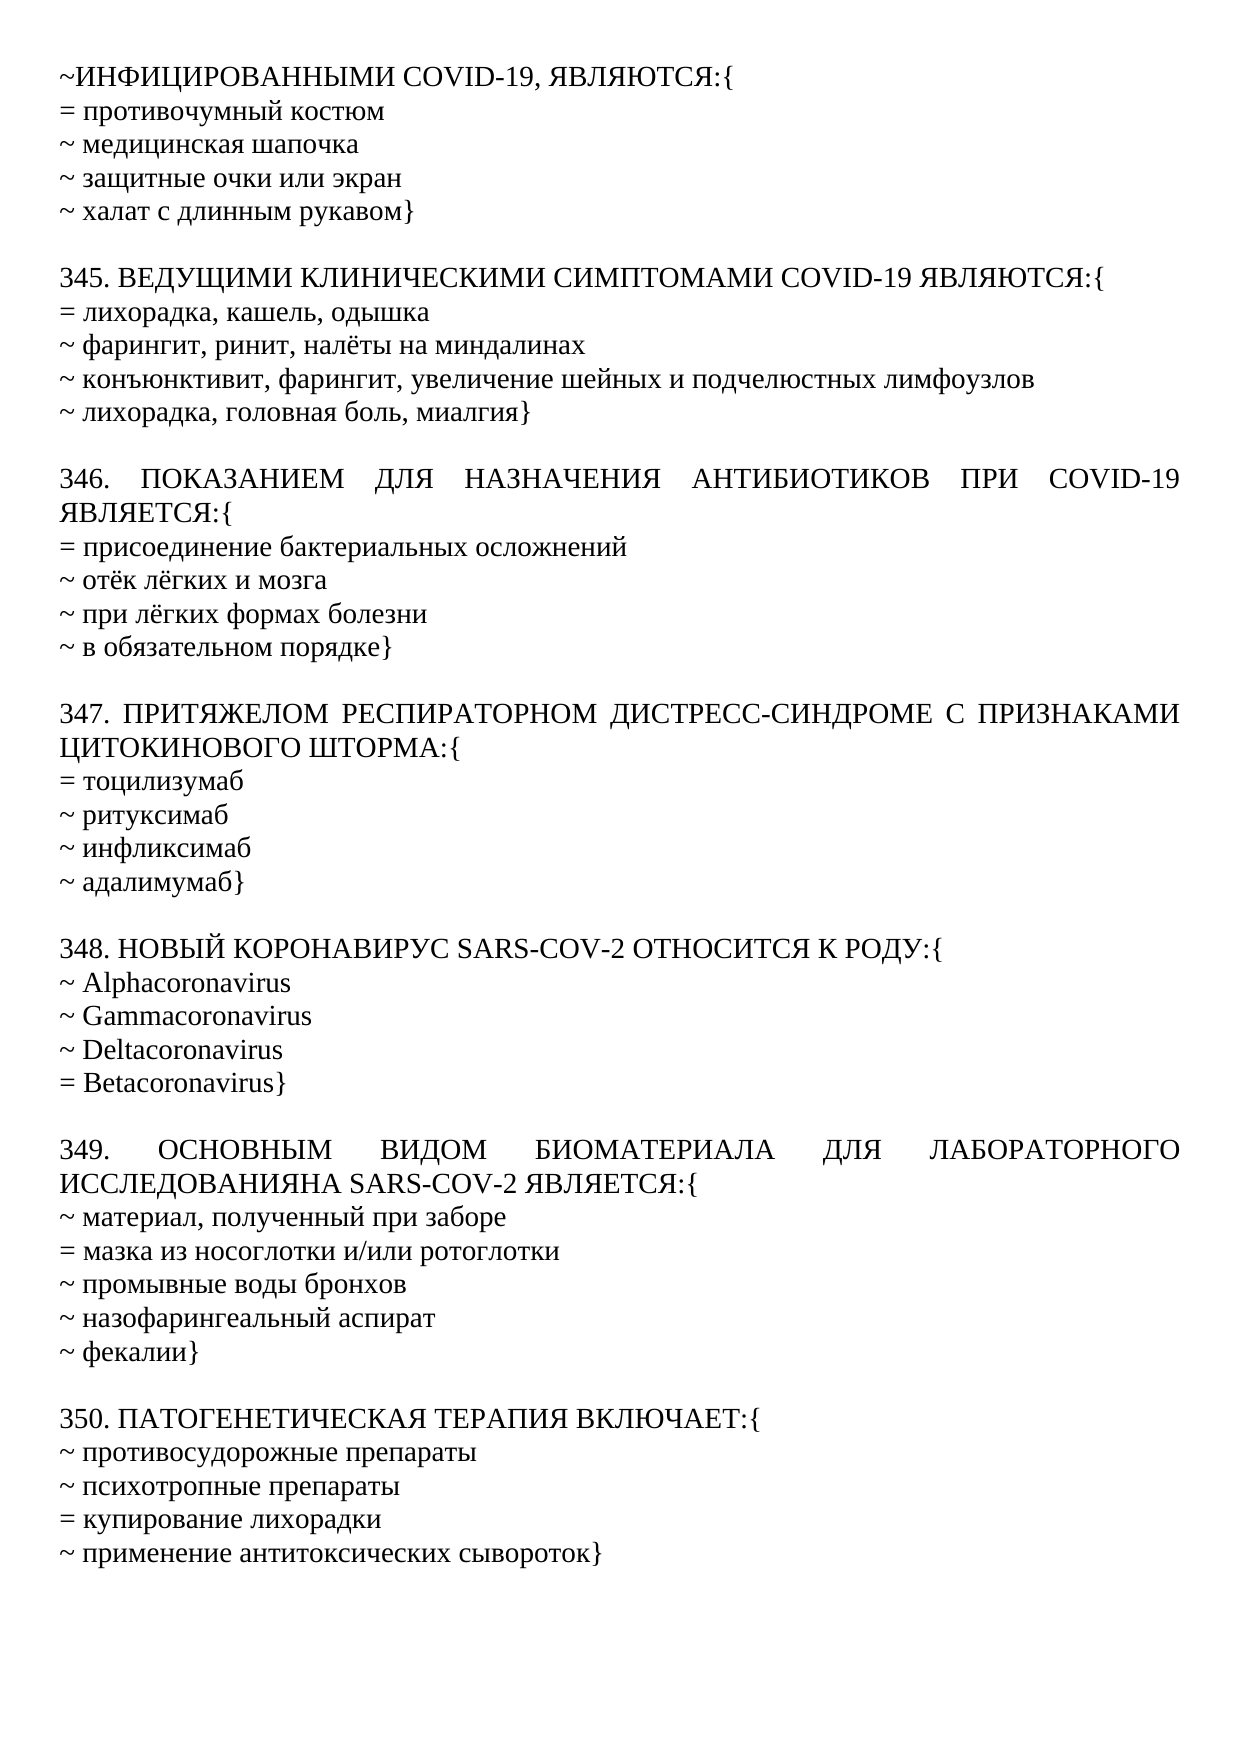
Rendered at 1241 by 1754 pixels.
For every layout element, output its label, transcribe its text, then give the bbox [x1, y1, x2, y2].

text ~ конъюнктивит, фарингит, увеличение шейных и подчелюстных лимфоузлов [59, 361, 1181, 394]
text ~ назофарингеальный аспират [59, 1300, 1181, 1334]
text ~ фарингит, ринит, налёты на миндалинах [59, 327, 1181, 361]
text ~ инфликсимаб [59, 831, 1181, 864]
text = тоцилизумаб [59, 763, 1181, 797]
text 347. ПРИТЯЖЕЛОМ РЕСПИРАТОРНОМ ДИСТРЕСС-СИНДРОМЕ С ПРИЗНАКАМИ ЦИТОКИНОВОГО ШТОРМА:{ [59, 696, 1181, 763]
text = противочумный костюм [59, 93, 1181, 126]
text ~ в обязательном порядке} [59, 629, 1181, 663]
text ~ защитные очки или экран [59, 160, 1181, 193]
text ~ психотропные препараты [59, 1468, 1181, 1501]
text ~ адалимумаб} [59, 864, 1181, 898]
text ~ применение антитоксических сывороток} [59, 1535, 1181, 1568]
text ~ промывные воды бронхов [59, 1267, 1181, 1300]
text = мазка из носоглотки и/или ротоглотки [59, 1233, 1181, 1267]
text 346. ПОКАЗАНИЕМ ДЛЯ НАЗНАЧЕНИЯ АНТИБИОТИКОВ ПРИ COVID-19 ЯВЛЯЕТСЯ:{ [59, 462, 1181, 529]
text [59, 59, 1181, 93]
text 348. НОВЫЙ КОРОНАВИРУС SARS-COV-2 ОТНОСИТСЯ К РОДУ:{ [59, 931, 1181, 965]
text 350. ПАТОГЕНЕТИЧЕСКАЯ ТЕРАПИЯ ВКЛЮЧАЕТ:{ [59, 1401, 1181, 1434]
text ~ медицинская шапочка [59, 126, 1181, 160]
text ~ отёк лёгких и мозга [59, 562, 1181, 596]
text ~ Deltacoronavirus [59, 1032, 1181, 1065]
text ~ противосудорожные препараты [59, 1434, 1181, 1468]
text 345. ВЕДУЩИМИ КЛИНИЧЕСКИМИ СИМПТОМАМИ COVID-19 ЯВЛЯЮТСЯ:{ [59, 260, 1181, 294]
text ~ лихорадка, головная боль, миалгия} [59, 394, 1181, 428]
text = купирование лихорадки [59, 1501, 1181, 1535]
text 349. ОСНОВНЫМ ВИДОМ БИОМАТЕРИАЛА ДЛЯ ЛАБОРАТОРНОГО ИССЛЕДОВАНИЯНА SARS-COV-2 ЯВЛЯЕТСЯ:{ [59, 1132, 1181, 1199]
text ~ при лёгких формах болезни [59, 596, 1181, 629]
text ~ Gammacoronavirus [59, 998, 1181, 1032]
text ~ халат с длинным рукавом} [59, 193, 1181, 227]
text = лихорадка, кашель, одышка [59, 294, 1181, 327]
text ~ материал, полученный при заборе [59, 1199, 1181, 1233]
text = Betacoronavirus} [59, 1065, 1181, 1099]
text = присоединение бактериальных осложнений [59, 529, 1181, 562]
text ~ Alphacoronavirus [59, 965, 1181, 998]
text ~ фекалии} [59, 1334, 1181, 1367]
text ~ ритуксимаб [59, 797, 1181, 831]
